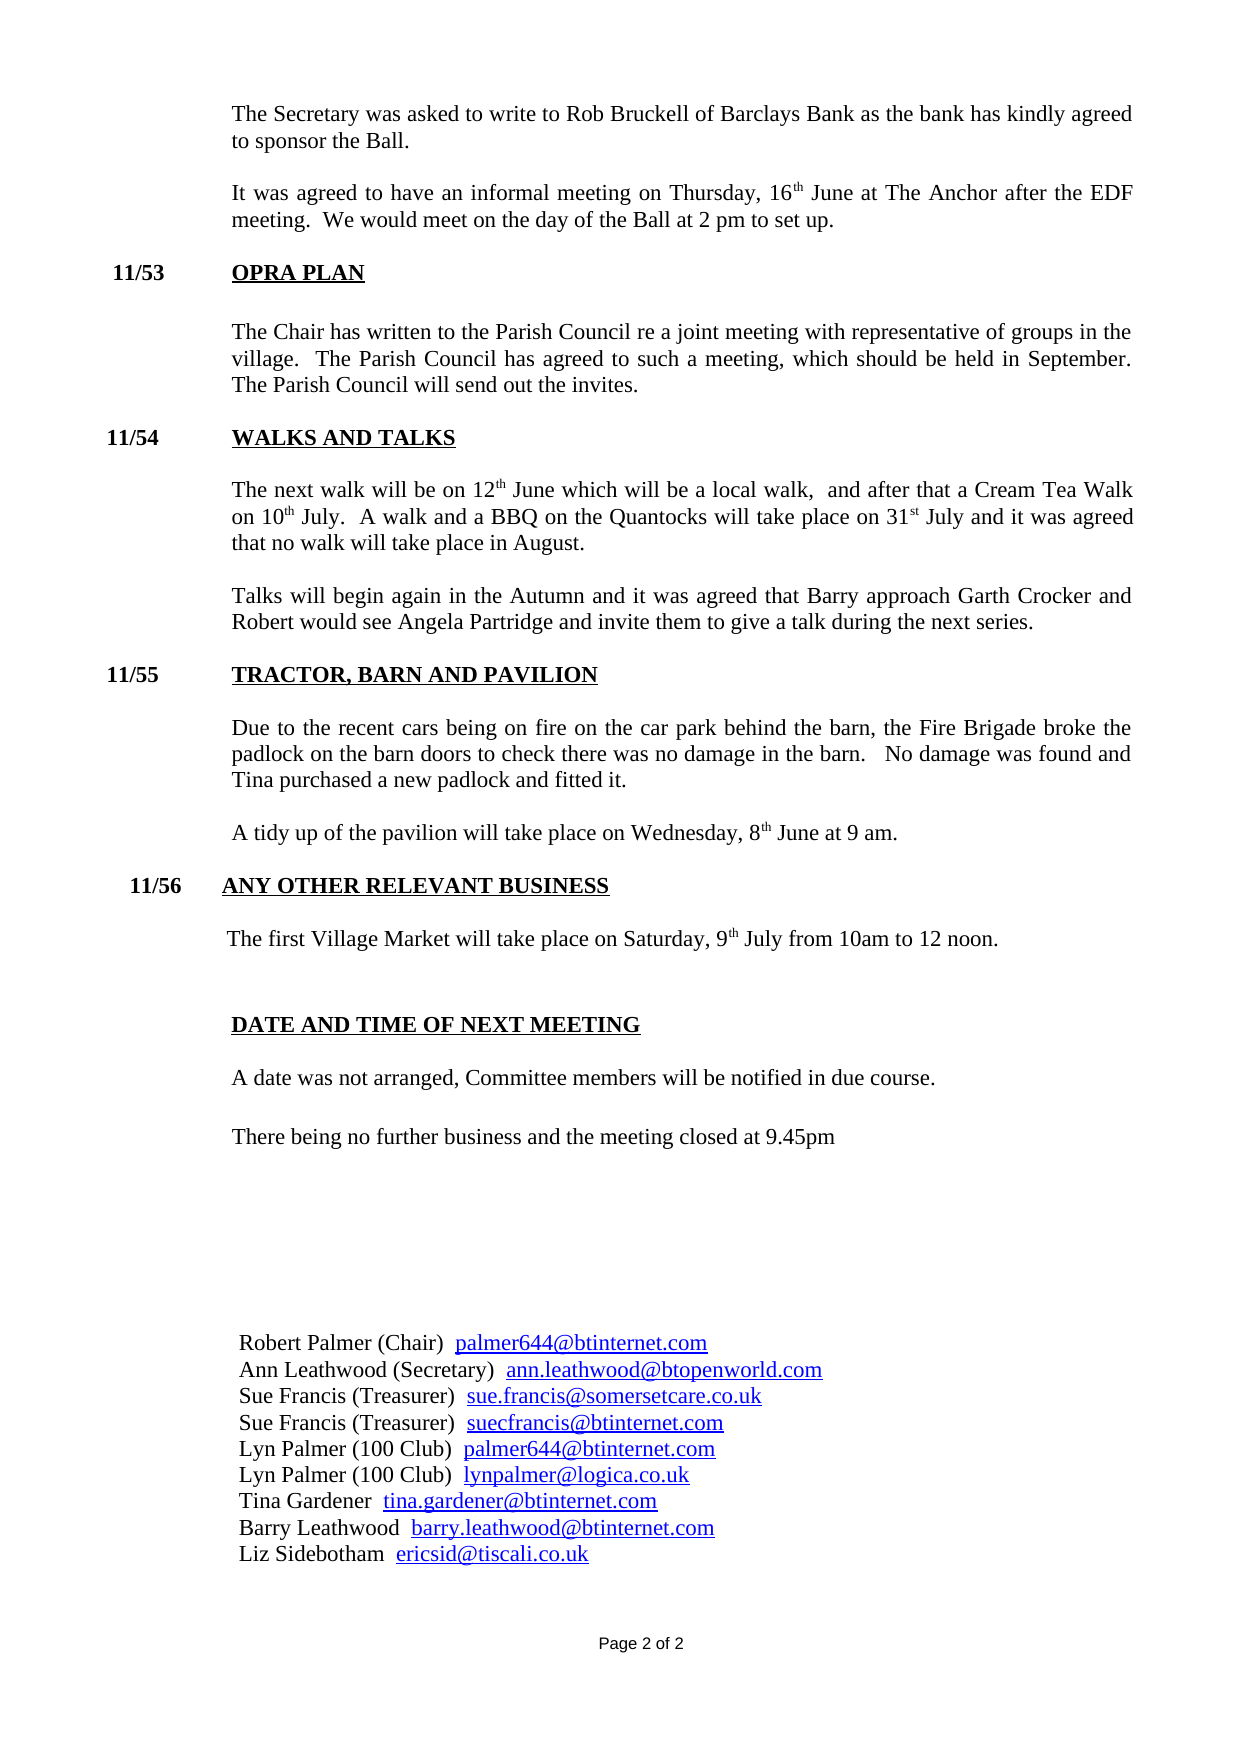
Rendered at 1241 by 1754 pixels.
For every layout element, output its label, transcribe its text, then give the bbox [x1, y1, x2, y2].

title Sue Francis (Treasurer) sue.francis@somersetcare.co.uk [89, 1382, 1134, 1408]
title Sue Francis (Treasurer) suecfrancis@btinternet.com [89, 1408, 1134, 1435]
title The Chair has written to the Parish Council re a joint meeting with representative of groups in the village. The Parish Council has agreed to such a meeting, which should be held in September. The Parish Council will send out the invites. [106, 318, 1134, 397]
title Lyn Palmer (100 Club) lynpalmer@logica.co.uk [89, 1461, 1134, 1488]
title 11/55 TRACTOR, BARN AND PAVILION [106, 661, 1134, 687]
title Due to the recent cars being on fire on the car park behind the barn, the Fire Brigade broke the padlock on the barn doors to check there was no damage in the barn. No damage was found and Tina purchased a new padlock and fitted it. [106, 714, 1134, 793]
title 11/54 WALKS AND TALKS [106, 424, 1134, 450]
title Talks will begin again in the Autumn and it was agreed that Barry approach Garth Crocker and Robert would see Angela Partridge and invite them to give a talk during the next series. [106, 582, 1134, 635]
title DATE TIME OF MEETING [231, 1011, 1134, 1037]
title The Secretary was asked to write to Rob Bruckell of Barclays Bank as the bank has kindly agreed to sponsor the Ball. [106, 100, 1134, 153]
title A date was not arranged, Committee members will be notified in due course. [231, 1063, 1134, 1090]
title Robert Palmer (Chair) palmer644@btinternet.com [89, 1329, 1134, 1356]
title Barry Leathwood barry.leathwood@btinternet.com [89, 1514, 1134, 1540]
title It was agreed to have an informal meeting on Thursday, 16th June at The Anchor after the EDF meeting. We would meet on the day of the Ball at 2 pm to set up. [106, 179, 1134, 232]
title 11/56 ANY OTHER RELEVANT BUSINESS [106, 872, 1134, 898]
title The first Village Market will take place on Saturday, 9th July from 10am to 12 noon. [89, 924, 1134, 951]
title A tidy up of the pavilion will take place on Wednesday, 8th June at 9 am. [106, 819, 1134, 846]
title The next walk will be on 12th June which will be a local walk, and after that a Cream Tea Walk on 10th July. A walk and a BBQ on the Quantocks will take place on 31st July and it was agreed that no walk will take place in August. [106, 477, 1134, 556]
title 11/53 OPRA PLAN [106, 258, 1134, 285]
title Liz Sidebotham ericsid@tiscali.co.uk [89, 1540, 1134, 1567]
title Tina Gardener tina.gardener@btinternet.com [89, 1488, 1134, 1514]
title Lyn Palmer (100 Club) palmer644@btinternet.com [89, 1435, 1134, 1461]
title Ann Leathwood (Secretary) ann.leathwood@btopenworld.com [89, 1356, 1134, 1382]
title There being no further business and the meeting closed at 9.45pm [89, 1123, 1134, 1150]
